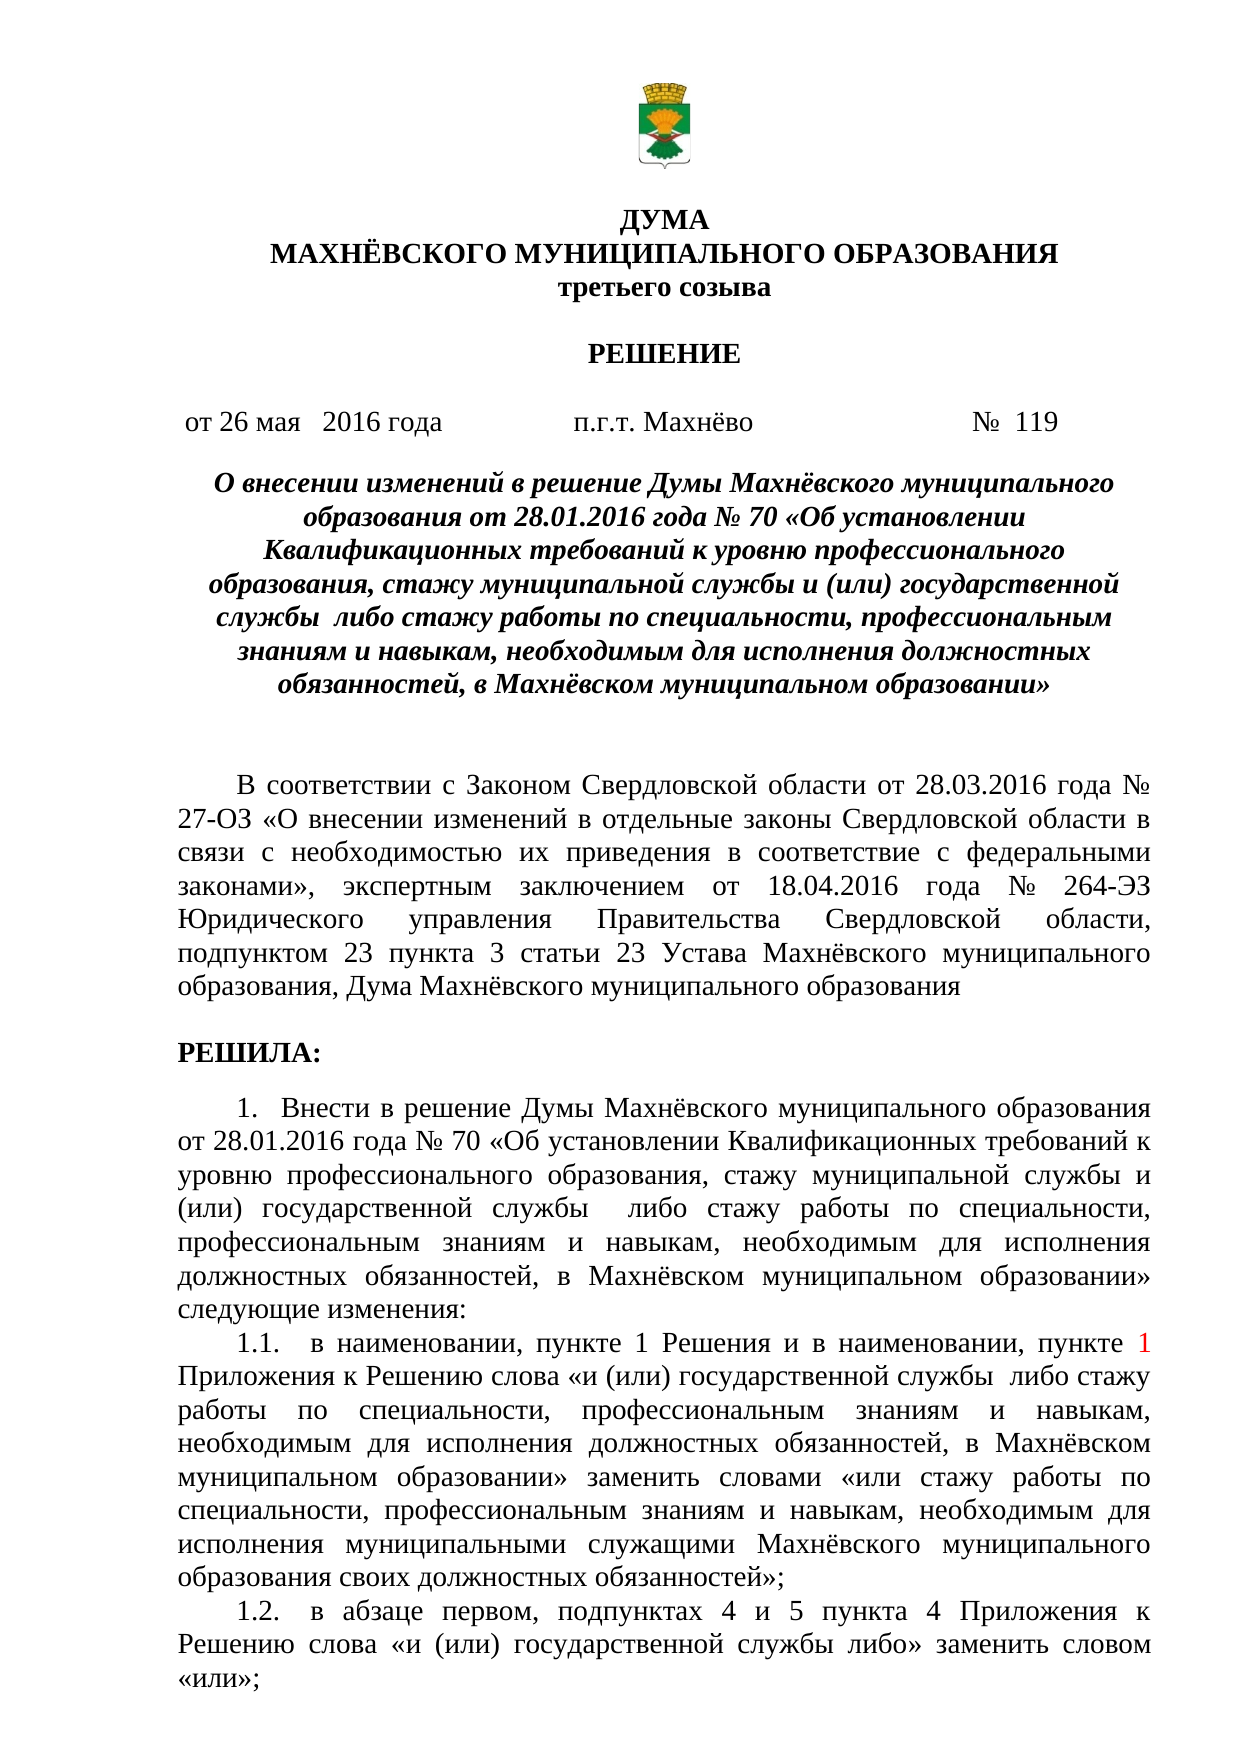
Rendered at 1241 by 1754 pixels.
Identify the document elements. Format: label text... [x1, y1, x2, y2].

title от 26 мая 2016 года п.г.т. Махнёво № 119 [177, 404, 1152, 437]
picture [638, 83, 691, 169]
title ДУМА [177, 202, 1152, 236]
list в абзаце первом, подпунктах 4 и 5 пункта 4 Приложения к Решению слова «и (или) государственной службы либо» заменить словом «или»; [177, 1593, 1152, 1694]
text О внесении изменений в решение Думы Махнёвского муниципального образования от 28.01.2016 года № 70 «Об установлении Квалификационных требований к уровню профессионального образования, стажу муниципальной службы и (или) государственной службы либо стажу работы по специальности, профессиональным знаниям и навыкам, необходимым для исполнения должностных обязанностей, в Махнёвском муниципальном образовании» [177, 465, 1152, 700]
title МАХНЁВСКОГО МУНИЦИПАЛЬНОГО ОБРАЗОВАНИЯ [177, 236, 1152, 269]
text В соответствии с Законом Свердловской области от 28.03.2016 года № 27-ОЗ «О внесении изменений в отдельные законы Свердловской области в связи с необходимостью их приведения в соответствие с федеральными законами», экспертным заключением от 18.04.2016 года № 264-ЭЗ Юридического управления Правительства Свердловской области, подпунктом 23 пункта 3 статьи 23 Устава Махнёвского муниципального образования, Дума Махнёвского муниципального образования [177, 767, 1152, 1002]
list Внести в решение Думы Махнёвского муниципального образования от 28.01.2016 года № 70 «Об установлении Квалификационных требований к уровню профессионального образования, стажу муниципальной службы и (или) государственной службы либо стажу работы по специальности, профессиональным знаниям и навыкам, необходимым для исполнения должностных обязанностей, в Махнёвском муниципальном образовании» следующие изменения: [177, 1090, 1152, 1325]
title РЕШЕНИЕ [177, 337, 1152, 370]
title третьего созыва [177, 269, 1152, 303]
text РЕШИЛА: [177, 1036, 1152, 1069]
list в наименовании, пункте 1 Решения и в наименовании, пункте 1 Приложения к Решению слова «и (или) государственной службы либо стажу работы по специальности, профессиональным знаниям и навыкам, необходимым для исполнения должностных обязанностей, в Махнёвском муниципальном образовании» заменить словами «или стажу работы по специальности, профессиональным знаниям и навыкам, необходимым для исполнения муниципальными служащими Махнёвского муниципального образования своих должностных обязанностей»; [177, 1325, 1152, 1593]
